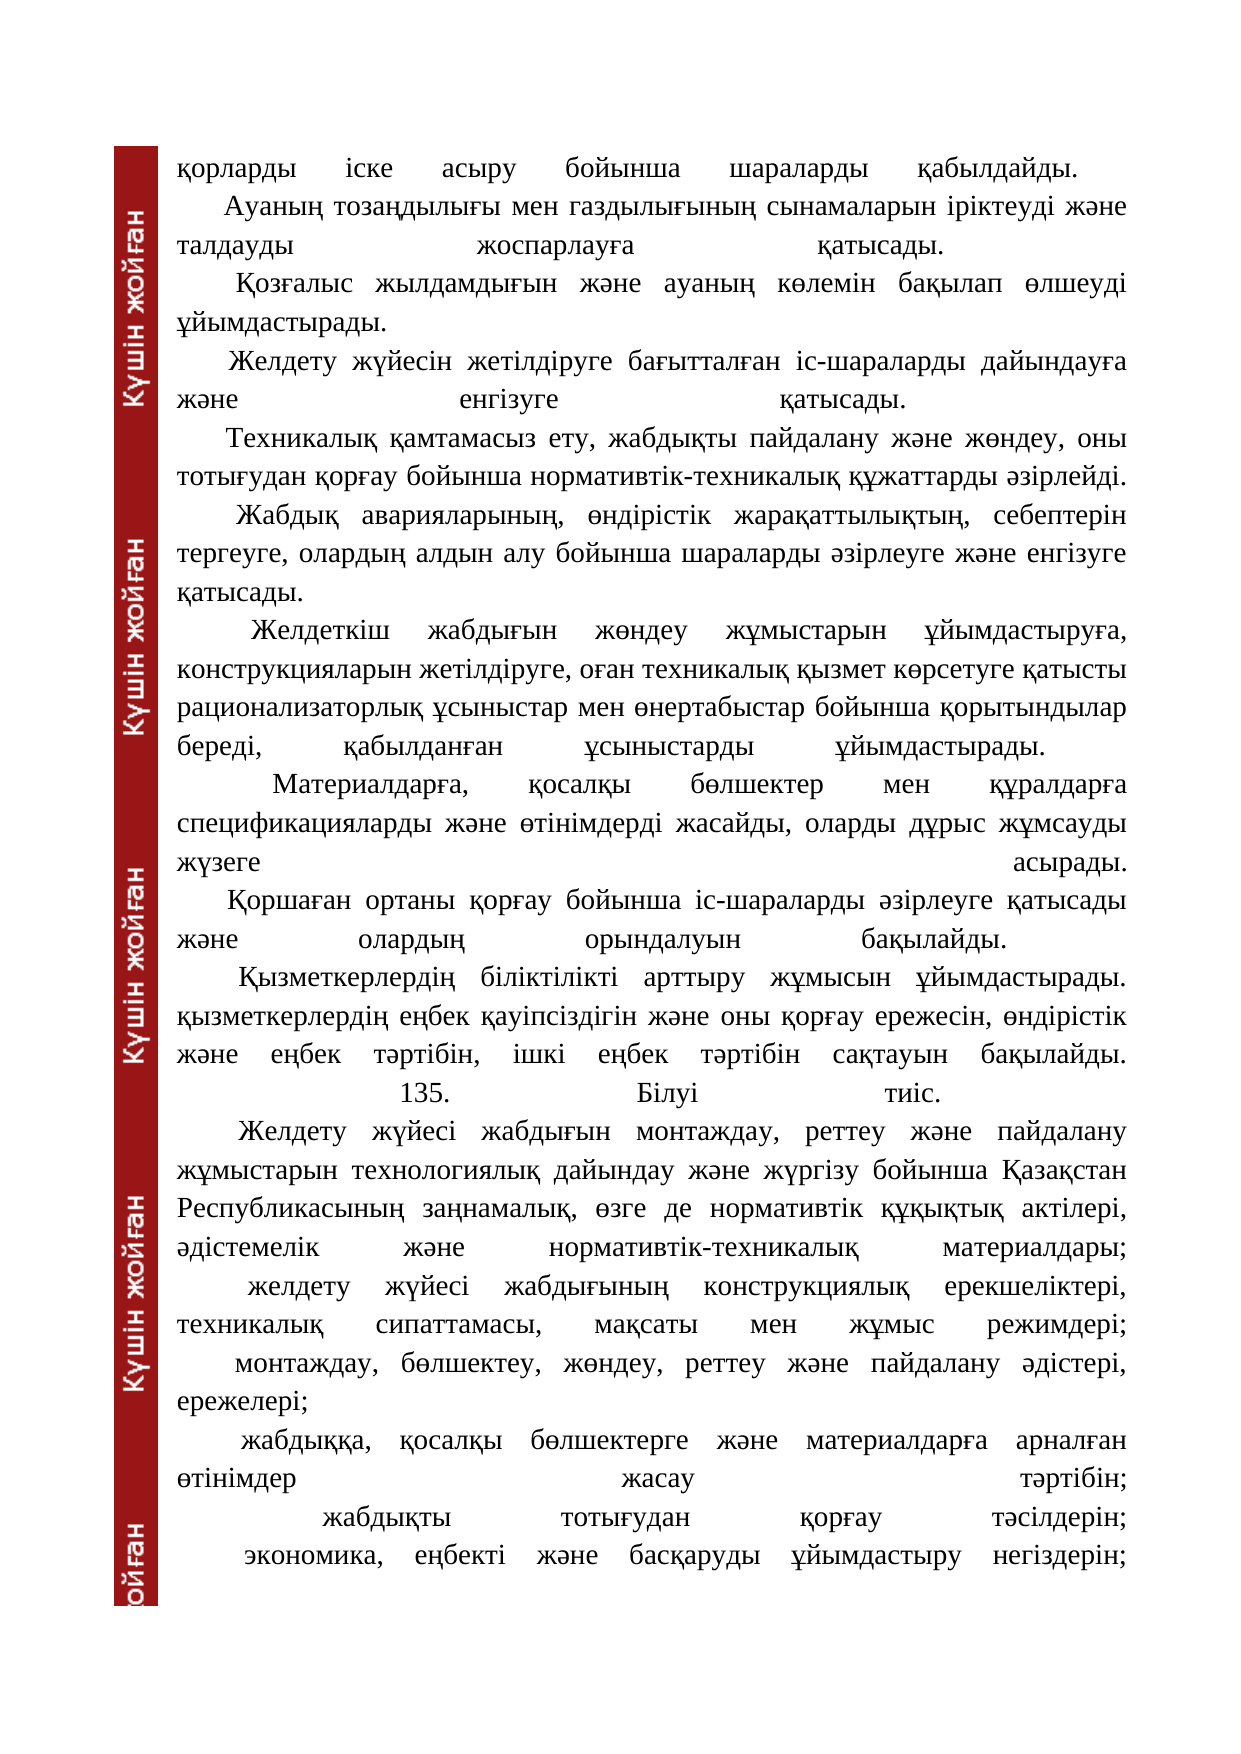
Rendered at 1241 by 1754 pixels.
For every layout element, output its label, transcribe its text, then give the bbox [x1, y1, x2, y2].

picture [114, 146, 158, 150]
picture [114, 1571, 158, 1606]
